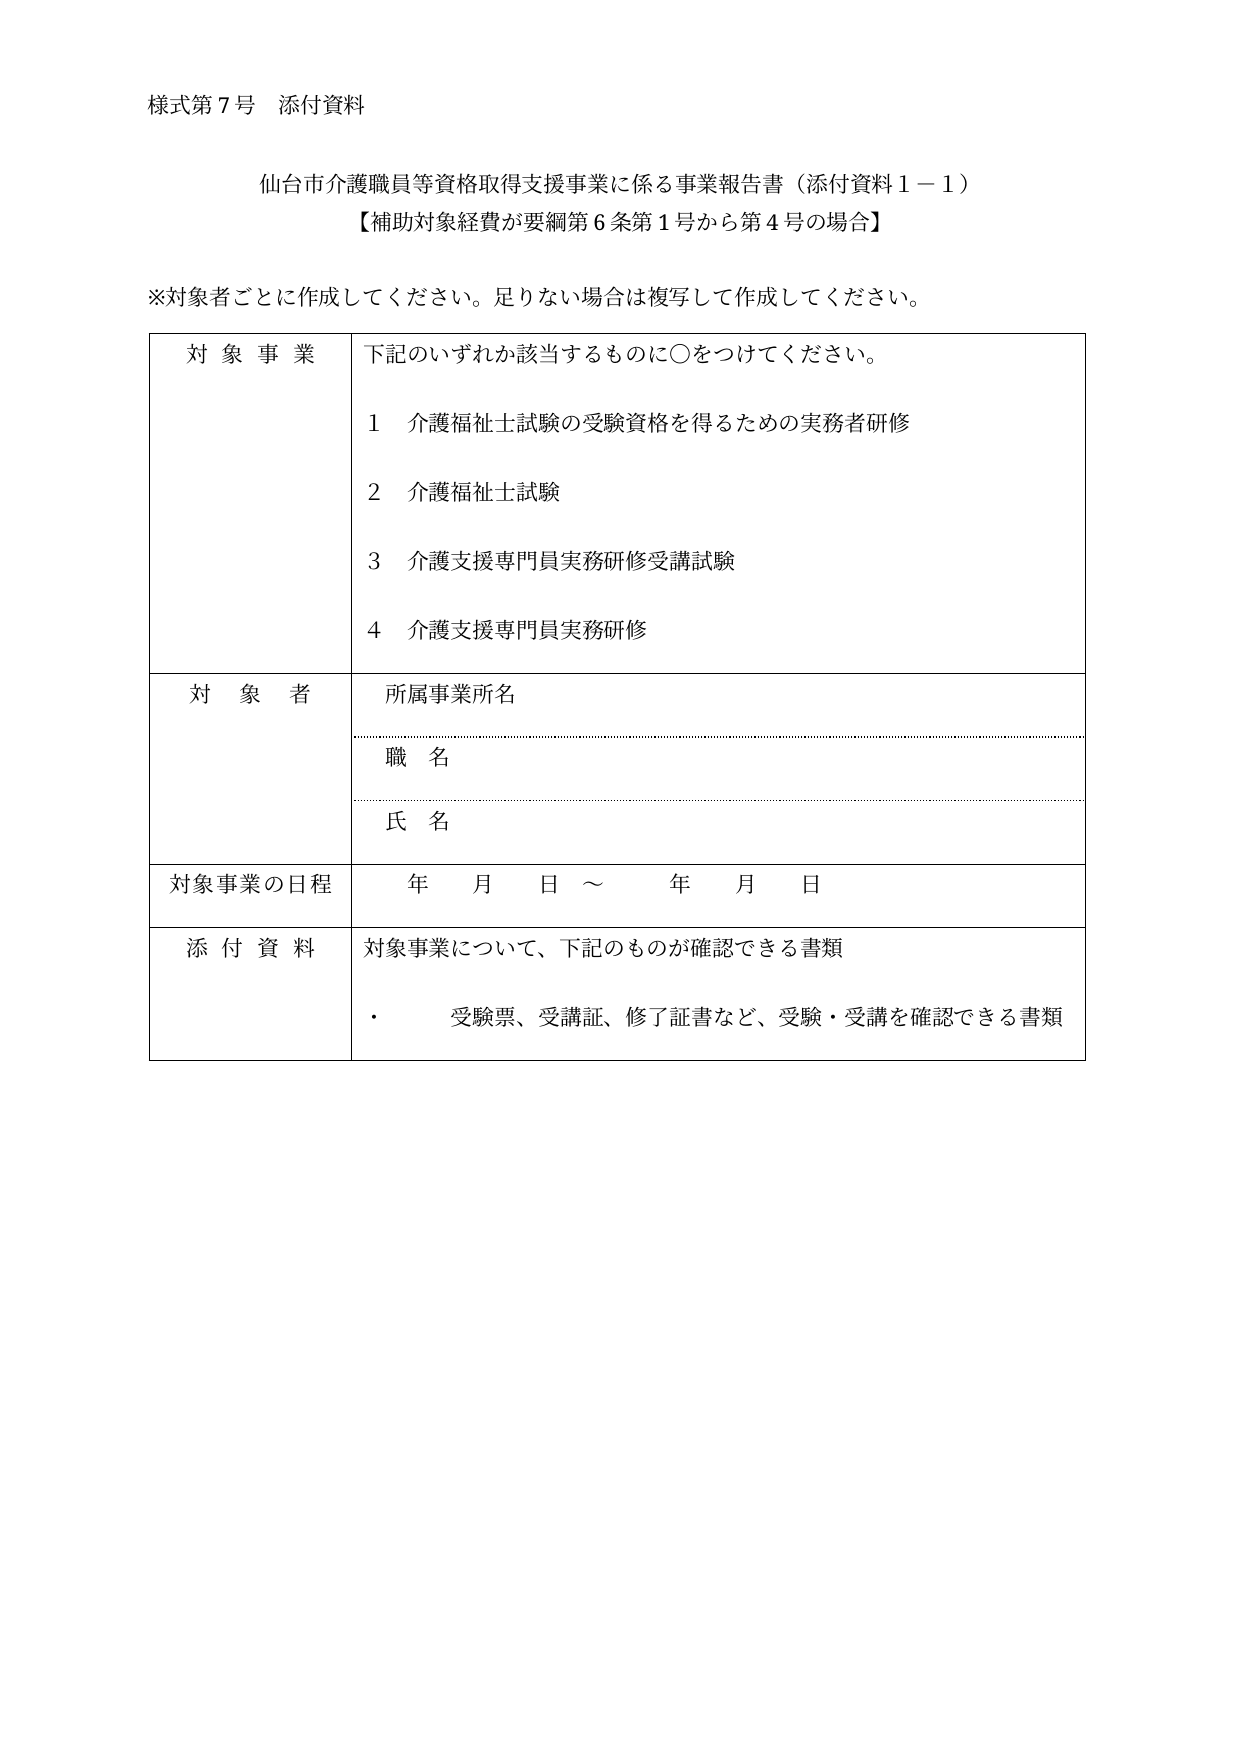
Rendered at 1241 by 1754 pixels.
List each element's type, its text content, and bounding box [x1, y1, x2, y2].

table_header 下記のいずれか該当するものに〇をつけてください。 １ 介護福祉士試験の受験資格を得るための実務者研修 ２ 介護福祉士試験 ３ 介護支援専門員実務研修受講試験 ４ 介護支援専門員実務研修 [352, 334, 1085, 673]
table_cell 対象者 [150, 674, 351, 864]
text ※対象者ごとに作成してください。足りない場合は複写して作成してください。 [148, 277, 1092, 314]
table_cell 年 月 日 ～ 年 月 日 [352, 865, 1085, 927]
table_header 対象事業 [150, 334, 351, 673]
table_cell 職 名 [352, 736, 1085, 800]
table_cell 所属事業所名 [352, 674, 1085, 736]
table_cell 対象事業について、下記のものが確認できる書類 受験票、受講証、修了証書など、受験・受講を確認できる書類 [352, 928, 1085, 1060]
table_cell 対象事業の日程 [150, 865, 351, 927]
text 【補助対象経費が要綱第6条第1号から第4号の場合】 [148, 202, 1092, 239]
table_cell 添付資料 [150, 928, 351, 1060]
text 仙台市介護職員等資格取得支援事業に係る事業報告書（添付資料１－１） [148, 164, 1092, 202]
table_cell 氏 名 [352, 800, 1085, 864]
